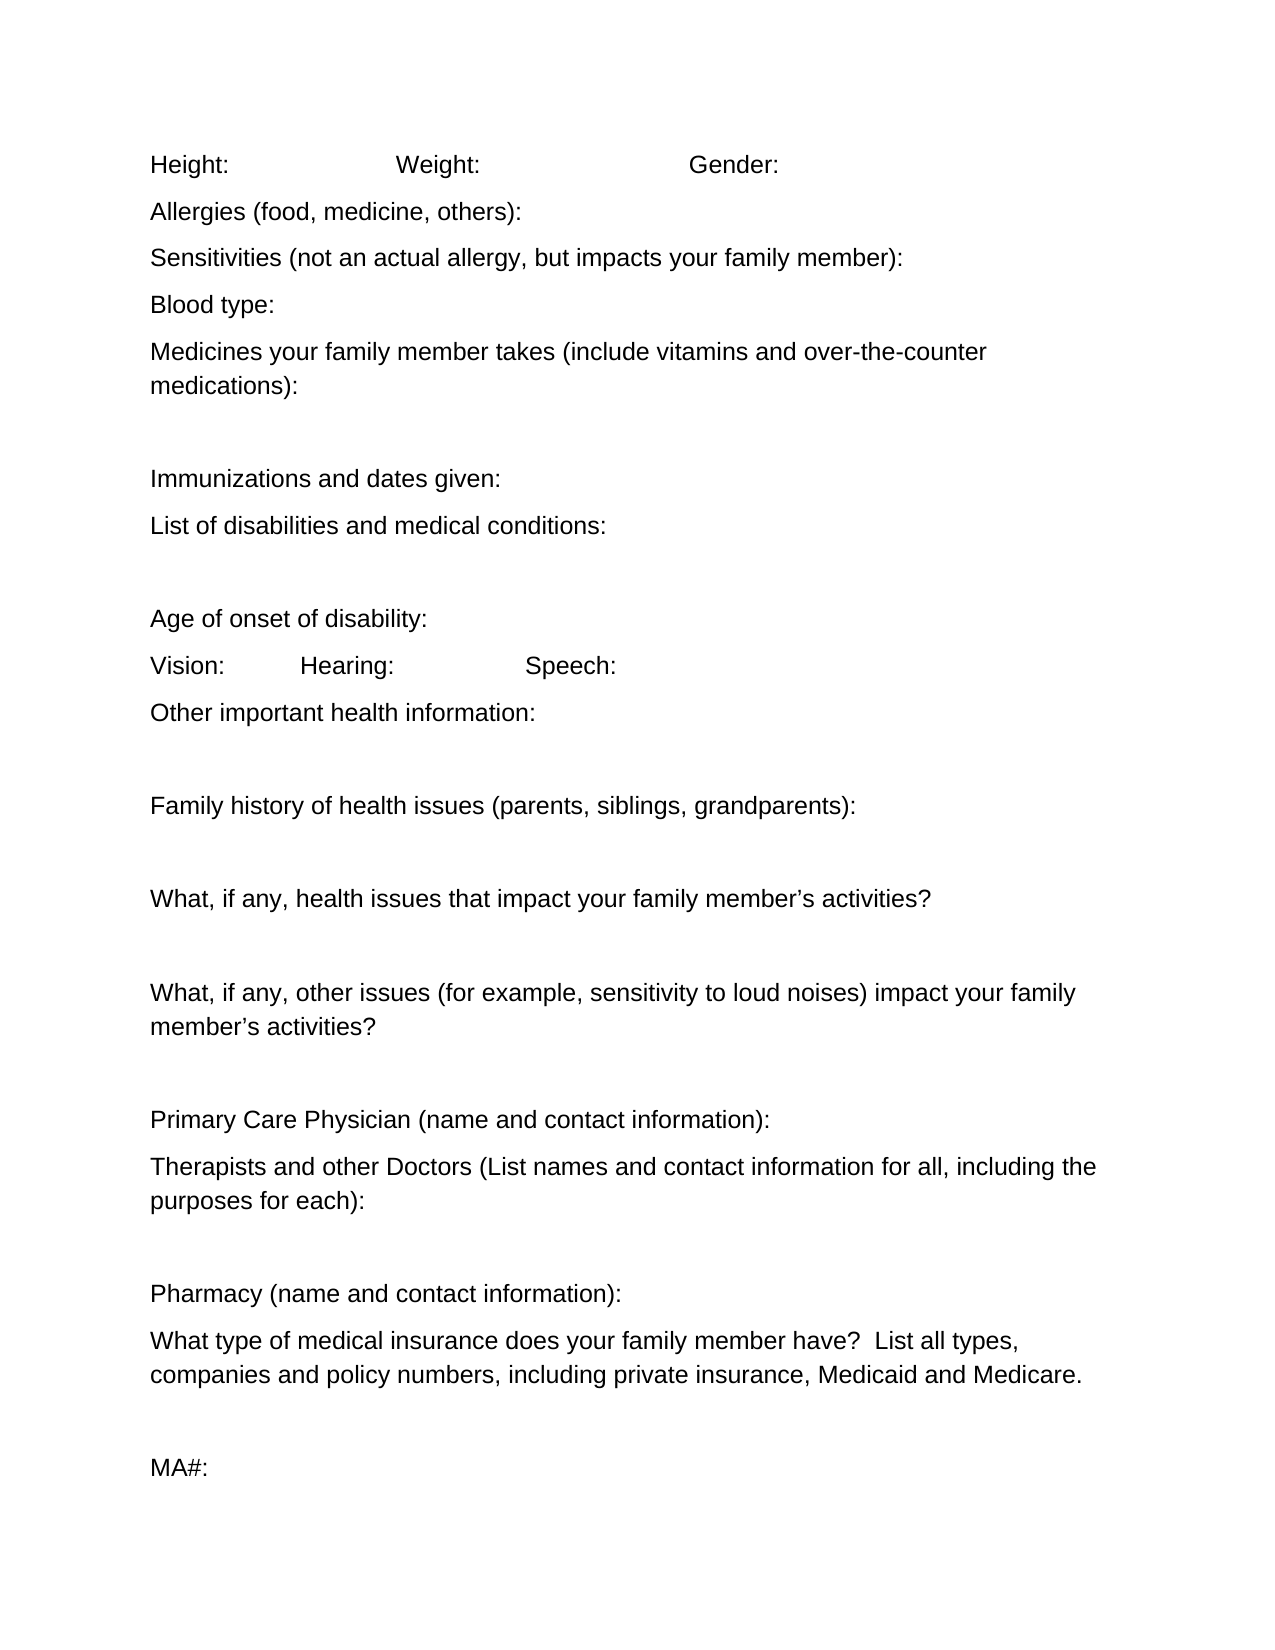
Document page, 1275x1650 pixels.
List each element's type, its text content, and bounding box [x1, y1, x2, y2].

text Height: Weight: Gender: [150, 150, 1110, 179]
text Medicines your family member takes (include vitamins and over-the-counter medications): [150, 337, 1110, 399]
text Vision: Hearing: Speech: [150, 651, 1110, 679]
text Immunizations and dates given: [150, 464, 1110, 493]
text List of disabilities and medical conditions: [150, 511, 1110, 539]
text Family history of health issues (parents, siblings, grandparents): [150, 791, 1110, 819]
text Sensitivities (not an actual allergy, but impacts your family member): [150, 243, 1110, 272]
text Blood type: [150, 290, 1110, 319]
text Primary Care Physician (name and contact information): [150, 1105, 1110, 1134]
text Therapists and other Doctors (List names and contact information for all, including the purposes for each): [150, 1152, 1110, 1214]
text What, if any, health issues that impact your family member’s activities? [150, 884, 1110, 913]
text What type of medical insurance does your family member have? List all types, companies and policy numbers, including private insurance, Medicaid and Medicare. [150, 1326, 1110, 1389]
text Other important health information: [150, 697, 1110, 726]
text MA#: [150, 1453, 1110, 1482]
text Age of onset of disability: [150, 604, 1110, 633]
text Pharmacy (name and contact information): [150, 1279, 1110, 1308]
text Allergies (food, medicine, others): [150, 197, 1110, 225]
text What, if any, other issues (for example, sensitivity to loud noises) impact your family member’s activities? [150, 977, 1110, 1040]
